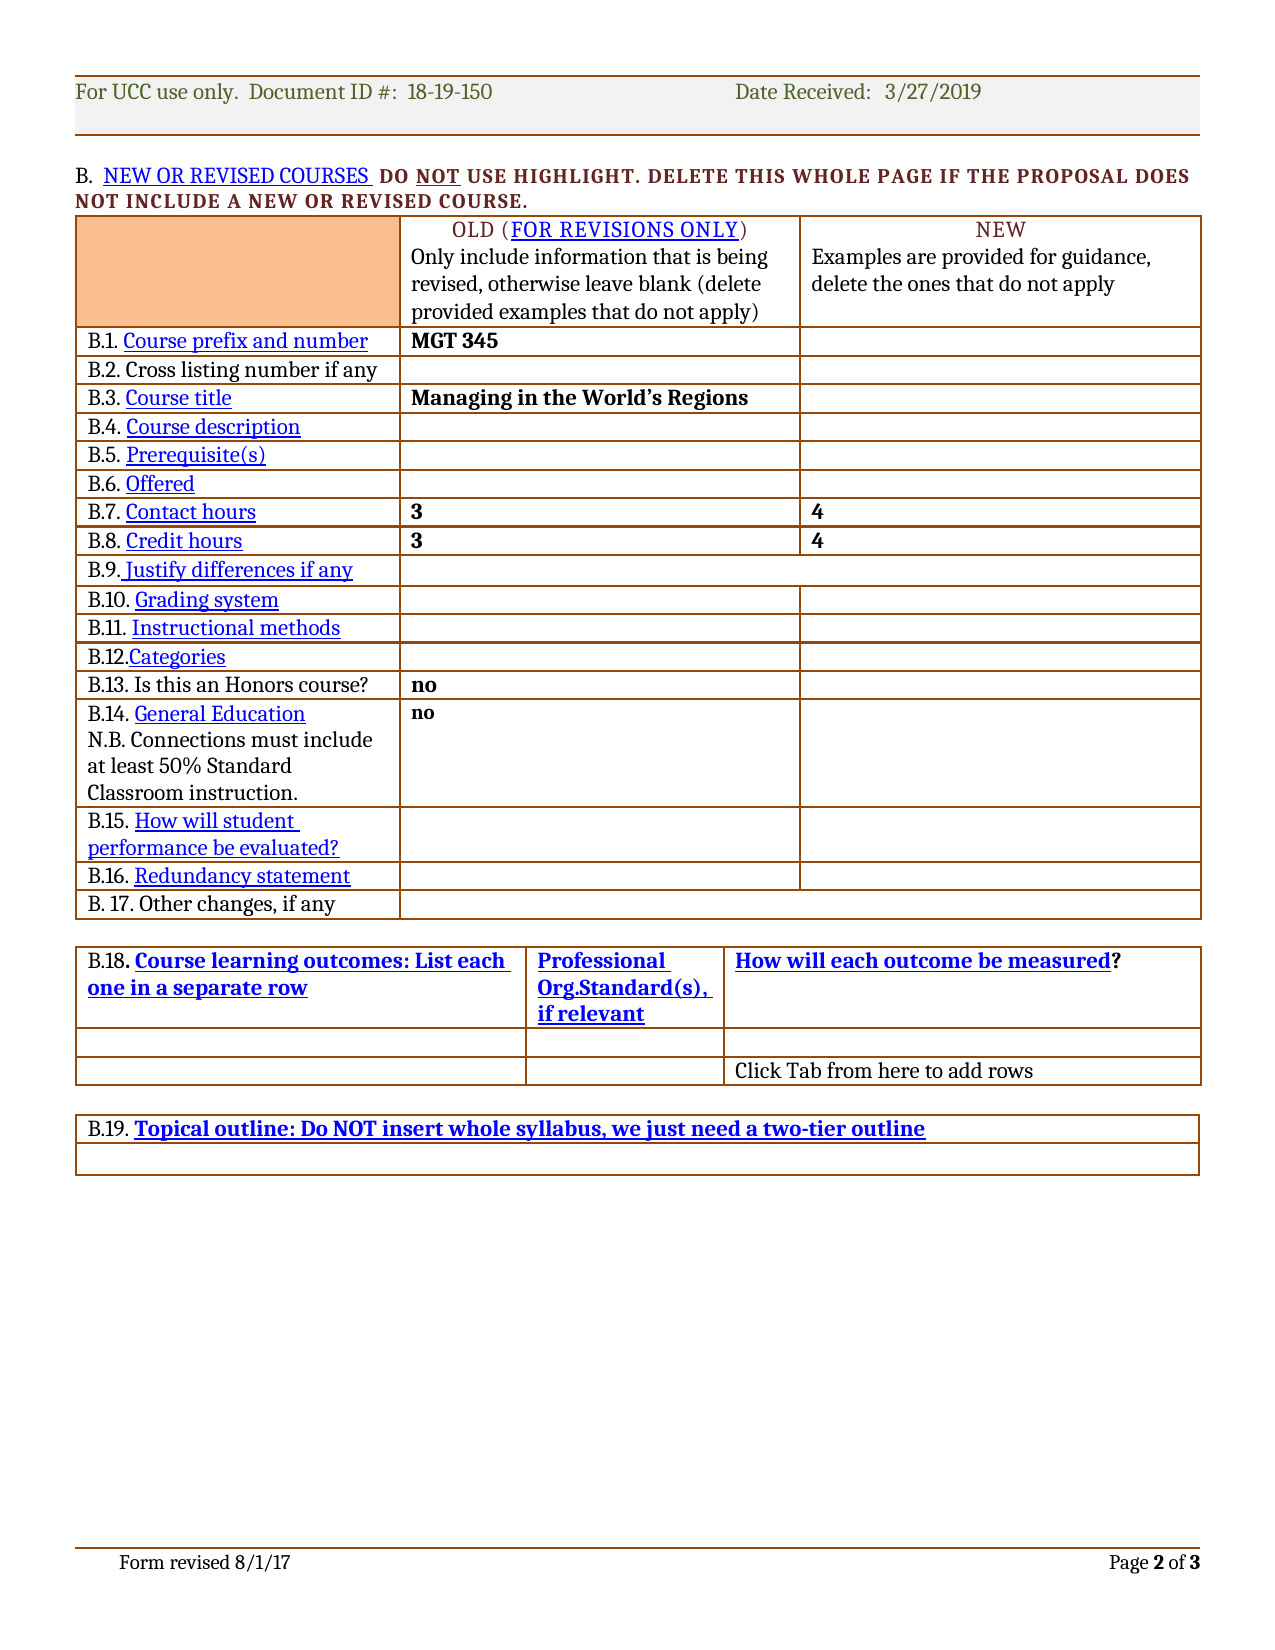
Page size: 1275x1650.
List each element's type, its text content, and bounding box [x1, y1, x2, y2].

table_header How will each outcome be measured? [725, 948, 1200, 1027]
table_header New Examples are provided for guidance, delete the ones that do not apply [801, 217, 1200, 326]
table_cell Click Tab from here to add rows [725, 1058, 1200, 1084]
table_cell [401, 587, 799, 613]
table_cell B. 17. Other changes, if any [77, 891, 399, 917]
table_cell [77, 1058, 525, 1084]
table_cell [801, 863, 1200, 889]
table_cell [801, 442, 1200, 468]
table_cell [801, 672, 1200, 698]
table_cell B.15. How will student performance be evaluated? [77, 808, 399, 861]
table_cell B.4. Course description [77, 414, 399, 440]
table_cell 4 [801, 499, 1200, 525]
table_cell B.9. Justify differences if any [77, 556, 399, 584]
table_cell B.7. Contact hours [77, 499, 399, 525]
table_cell [401, 863, 799, 889]
table_cell [527, 1058, 723, 1084]
table_cell Managing in the World’s Regions [401, 385, 799, 412]
table_cell [401, 556, 1200, 584]
table_cell 3 [401, 528, 799, 554]
table_cell [801, 471, 1200, 497]
table_cell [401, 615, 799, 641]
table_cell [801, 414, 1200, 440]
table_cell B.13. Is this an Honors course? [77, 672, 399, 698]
table_cell [801, 587, 1200, 613]
table_cell [401, 414, 799, 440]
table_cell [801, 615, 1200, 641]
table_cell B.6. Offered [77, 471, 399, 497]
table_cell B.11. Instructional methods [77, 615, 399, 641]
table_cell [801, 700, 1200, 806]
table_cell B.10. Grading system [77, 587, 399, 613]
table_cell [401, 644, 799, 670]
table_cell [401, 357, 799, 383]
table_cell 3 [401, 499, 799, 525]
table_cell B.16. Redundancy statement [77, 863, 399, 889]
table_cell [725, 1029, 1200, 1056]
table_cell 4 [801, 528, 1200, 554]
table_cell [801, 357, 1200, 383]
table_cell B.3. Course title [77, 385, 399, 412]
table_header Old (for revisions only) Only include information that is being revised, otherwise leave blank (delete provided examples that do not apply) [401, 217, 799, 326]
table_cell no [401, 672, 799, 698]
table_cell [77, 1029, 525, 1056]
table_cell [401, 442, 799, 468]
table_cell [527, 1029, 723, 1056]
table_cell [77, 1144, 1198, 1173]
table_cell [401, 471, 799, 497]
table_header Professional Org.Standard(s), if relevant [527, 948, 723, 1027]
table_cell [801, 385, 1200, 412]
table_cell B.8. Credit hours [77, 528, 399, 554]
table_header B.19. Topical outline: Do NOT insert whole syllabus, we just need a two-tier outline [77, 1116, 1198, 1142]
table_cell MGT 345 [401, 328, 799, 355]
table_header B.18. Course learning outcomes: List each one in a separate row [77, 948, 525, 1027]
table_cell [801, 328, 1200, 355]
table_cell no [401, 700, 799, 806]
table_cell B.12.Categories [77, 644, 399, 670]
table_cell B.14. General Education N.B. Connections must include at least 50% Standard Classroom instruction. [77, 700, 399, 806]
table_cell [401, 891, 1200, 917]
table_cell B.5. Prerequisite(s) [77, 442, 399, 468]
table_cell [801, 808, 1200, 861]
table_cell [401, 808, 799, 861]
table_header [77, 217, 399, 326]
table_cell B.2. Cross listing number if any [77, 357, 399, 383]
text B. NEW OR REVISED COURSES DO NOT use highlight. Delete this whole page if the proposal does not include a new or revised course. [75, 162, 1200, 214]
table_cell B.1. Course prefix and number [77, 328, 399, 355]
table_cell [801, 644, 1200, 670]
